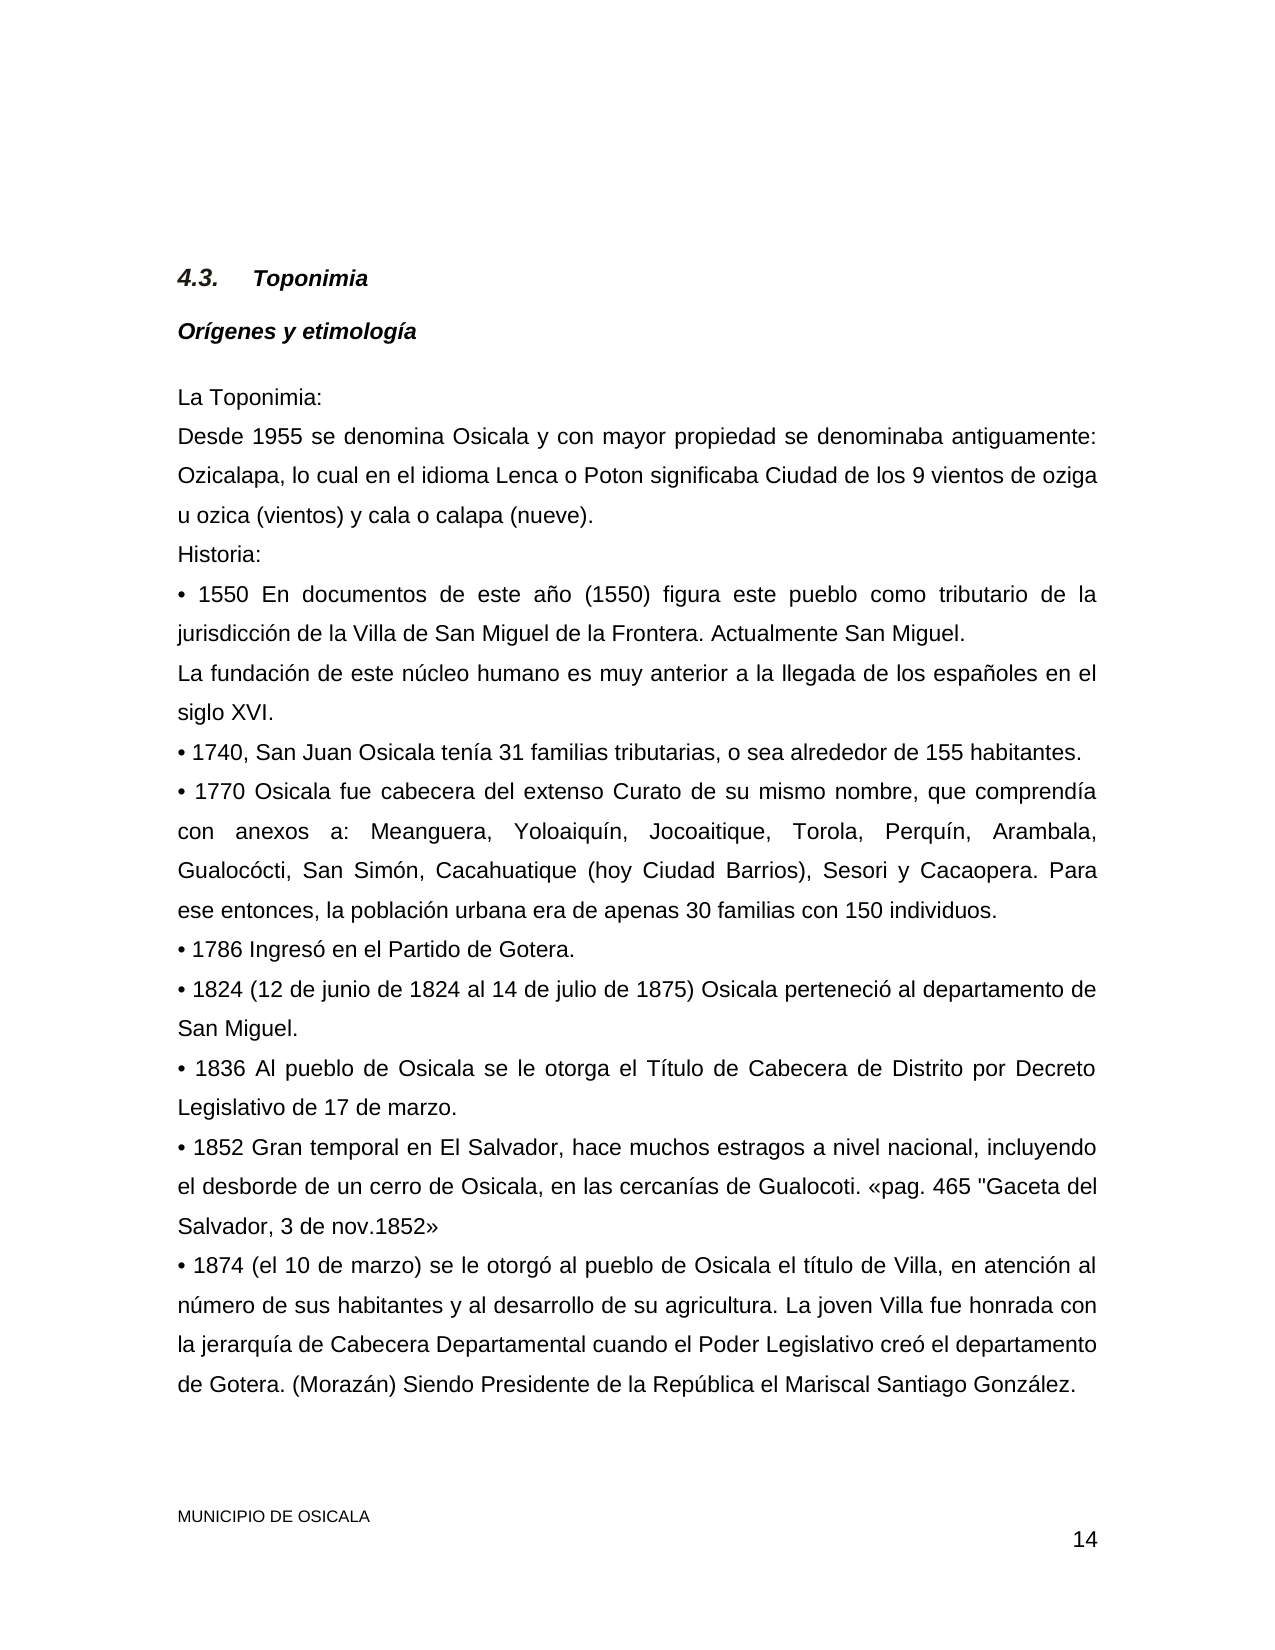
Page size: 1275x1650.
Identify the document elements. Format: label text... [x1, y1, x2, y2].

text Desde 1955 se denomina Osicala y con mayor propiedad se denominaba antiguamente: Ozicalapa, lo cual en el idioma Lenca o Poton significaba Ciudad de los 9 vientos de oziga u ozica (vientos) y cala o calapa (nueve). [177, 423, 1098, 528]
text • 1852 Gran temporal en El Salvador, hace muchos estragos a nivel nacional, incluyendo el desborde de un cerro de Osicala, en las cercanías de Gualocoti. «pag. 465 "Gaceta del Salvador, 3 de nov.1852» [177, 1134, 1098, 1239]
text • 1836 Al pueblo de Osicala se le otorga el Título de Cabecera de Distrito por Decreto Legislativo de 17 de marzo. [177, 1055, 1098, 1121]
text • 1550 En documentos de este año (1550) figura este pueblo como tributario de la jurisdicción de la Villa de San Miguel de la Frontera. Actualmente San Miguel. [177, 581, 1098, 647]
list Toponimia [177, 263, 1098, 291]
text Historia: [177, 541, 1098, 568]
text La Toponimia: [177, 383, 1098, 410]
text • 1740, San Juan Osicala tenía 31 familias tributarias, o sea alrededor de 155 habitantes. [177, 739, 1098, 765]
text • 1786 Ingresó en el Partido de Gotera. [177, 936, 1098, 963]
text La fundación de este núcleo humano es muy anterior a la llegada de los españoles en el siglo XVI. [177, 660, 1098, 726]
text • 1824 (12 de junio de 1824 al 14 de julio de 1875) Osicala perteneció al departamento de San Miguel. [177, 976, 1098, 1042]
text Orígenes y etimología [177, 318, 1098, 344]
text • 1770 Osicala fue cabecera del extenso Curato de su mismo nombre, que comprendía con anexos a: Meanguera, Yoloaiquín, Jocoaitique, Torola, Perquín, Arambala, Gualocócti, San Simón, Cacahuatique (hoy Ciudad Barrios), Sesori y Cacaopera. Para ese entonces, la población urbana era de apenas 30 familias con 150 individuos. [177, 778, 1098, 923]
text • 1874 (el 10 de marzo) se le otorgó al pueblo de Osicala el título de Villa, en atención al número de sus habitantes y al desarrollo de su agricultura. La joven Villa fue honrada con la jerarquía de Cabecera Departamental cuando el Poder Legislativo creó el departamento de Gotera. (Morazán) Siendo Presidente de la República el Mariscal Santiago González. [177, 1252, 1098, 1397]
